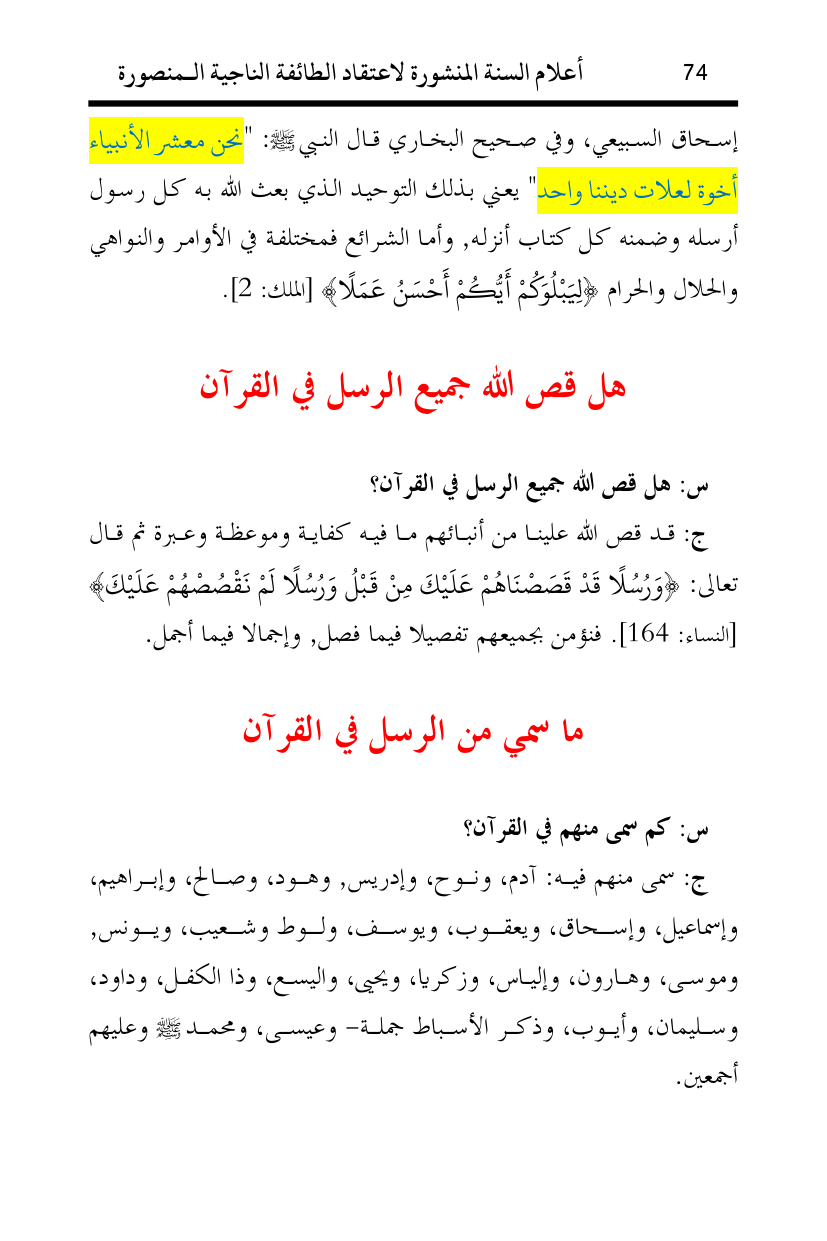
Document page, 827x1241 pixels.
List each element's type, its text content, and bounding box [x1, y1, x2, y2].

text ج: سمى منهم فيه: آدم، ونوح، وإدريس, وهود، وصالح، وإبراهيم، وإسماعيل، وإسحاق، ويعقوب، ويوسف، ولوط وشعيب، ويونس, وموسى، وهارون، وإلياس، وزكريا، ويحيى، واليسع، وذا الكفل، وداود، وسليمان، وأيوب، وذكر الأسباط جملة- وعيسى، ومحمد ج وعليهم أجمعين. [89, 853, 738, 1102]
text ما سمي من الرسل في القرآن [89, 698, 738, 768]
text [89, 115, 738, 316]
text هل قص الله جميع الرسل في القرآن [89, 353, 738, 424]
text ج: قد قص الله علينا من أنبائهم ما فيه كفاية وموعظة وعبرة ثم قال تعالى: ﴿وَرُسُلًا قَدْ قَصَصْنَاهُمْ عَلَيْكَ مِنْ قَبْلُ وَرُسُلًا لَمْ نَقْصُصْهُمْ عَلَيْكَ﴾ [النساء: 164]. فنؤمن بجميعهم تفصيلا فيما فصل, وإجمالا فيما أجمل. [89, 509, 738, 660]
text س: كم سمى منهم في القرآن؟ [89, 805, 738, 853]
text س: هل قص الله جميع الرسل في القرآن؟ [89, 461, 738, 509]
